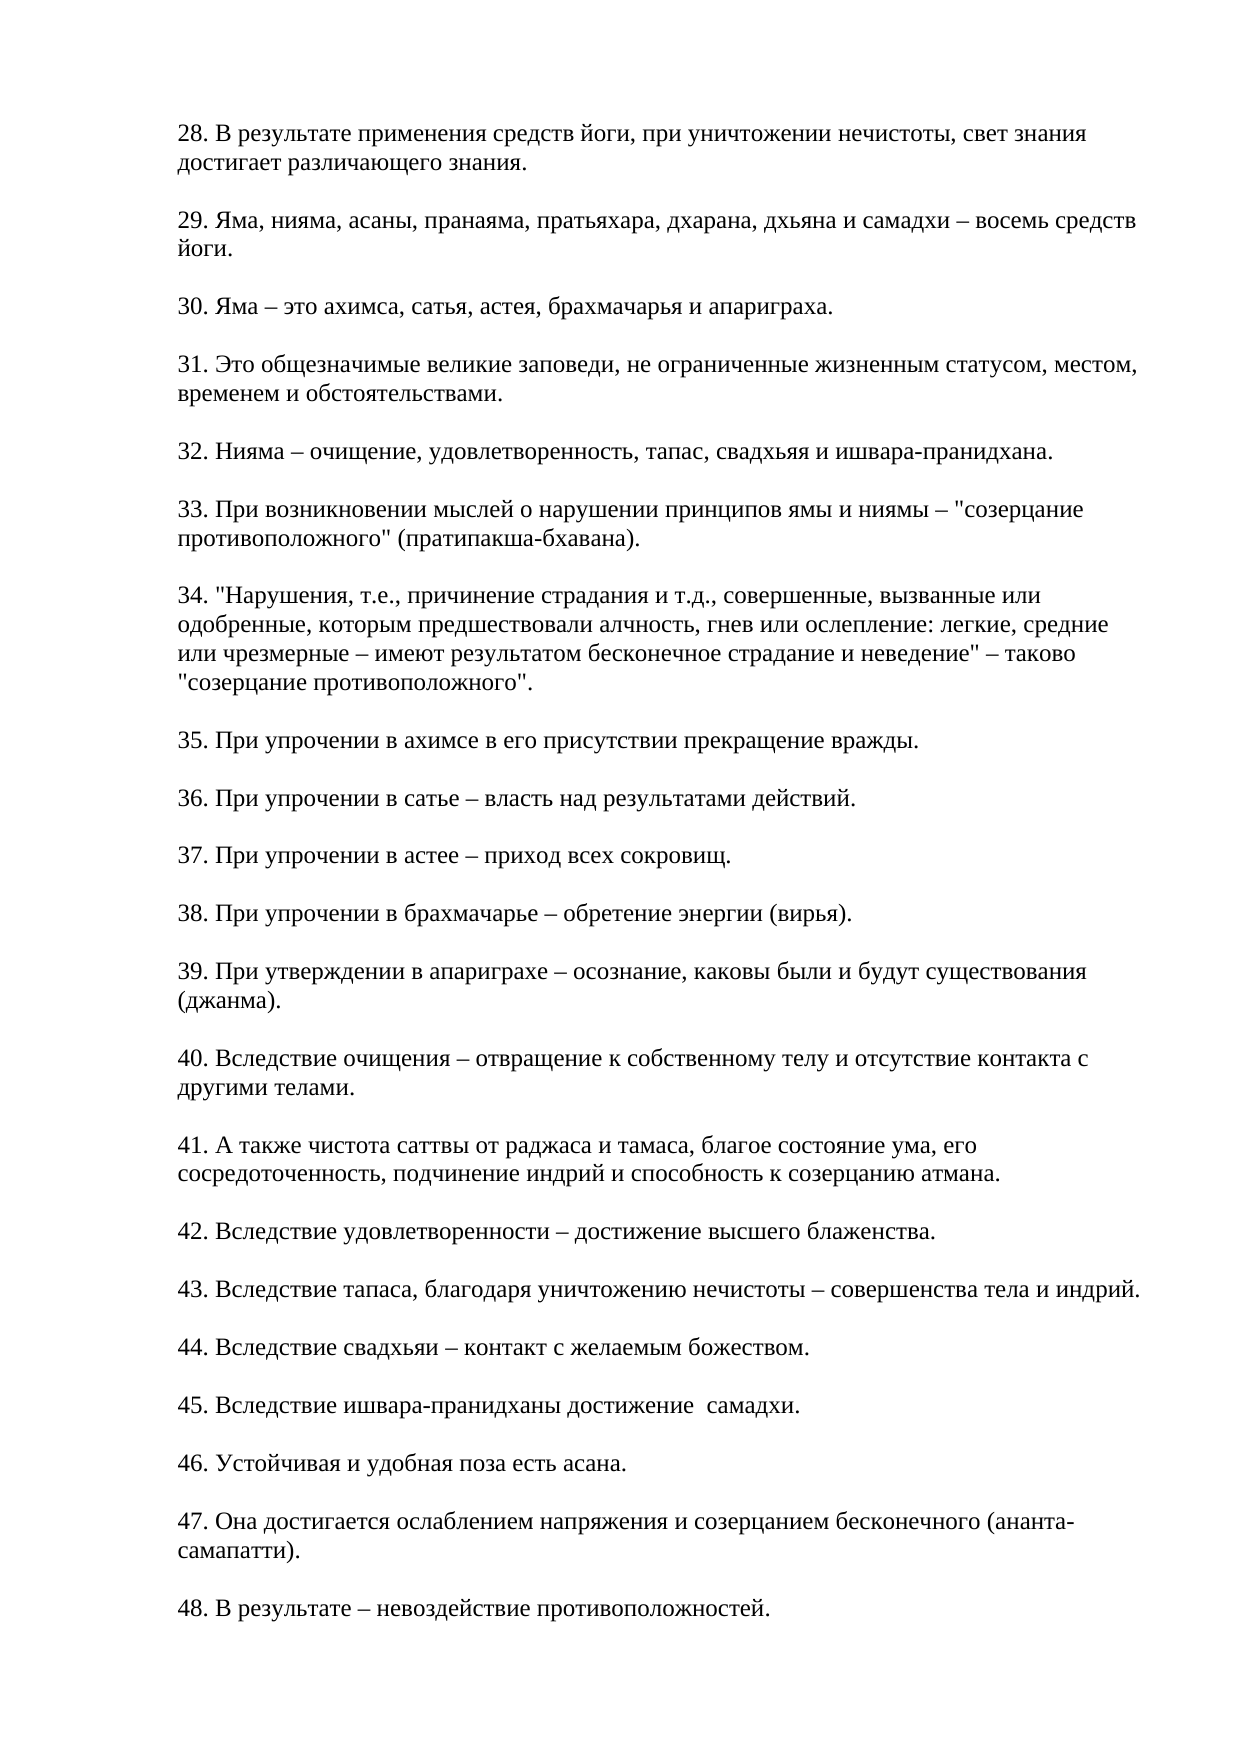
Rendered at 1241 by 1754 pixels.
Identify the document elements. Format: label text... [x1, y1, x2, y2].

text 42. Вследствие удовлетворенности – достижение высшего блаженства. [177, 1216, 1152, 1245]
text 45. Вследствие ишвара-пранидханы достижение самадхи. [177, 1390, 1152, 1419]
text 38. При упрочении в брахмачарье – обретение энергии (вирья). [177, 898, 1152, 927]
text 30. Яма – это ахимса, сатья, астея, брахмачарья и апариграха. [177, 291, 1152, 320]
text 48. В результате – невоздействие противоположностей. [177, 1593, 1152, 1621]
text 46. Устойчивая и удобная поза есть асана. [177, 1448, 1152, 1477]
text 36. При упрочении в сатье – власть над результатами действий. [177, 783, 1152, 811]
text 37. При упрочении в астее – приход всех сокровищ. [177, 841, 1152, 869]
text 41. А также чистота саттвы от раджаса и тамаса, благое состояние ума, его сосредоточенность, подчинение индрий и способность к созерцанию атмана. [177, 1130, 1152, 1187]
text 31. Это общезначимые великие заповеди, не ограниченные жизненным статусом, местом, временем и обстоятельствами. [177, 349, 1152, 407]
text 29. Яма, нияма, асаны, пранаяма, пратьяхара, дхарана, дхьяна и самадхи – восемь средств йоги. [177, 205, 1152, 262]
text 32. Нияма – очищение, удовлетворенность, тапас, свадхьяя и ишвара-пранидхана. [177, 436, 1152, 465]
text 39. При утверждении в апариграхе – осознание, каковы были и будут существования (джанма). [177, 956, 1152, 1014]
text 34. "Нарушения, т.е., причинение страдания и т.д., совершенные, вызванные или одобренные, которым предшествовали алчность, гнев или ослепление: легкие, средние или чрезмерные – имеют результатом бесконечное страдание и неведение" – таково "созерцание противоположного". [177, 581, 1152, 696]
text 40. Вследствие очищения – отвращение к собственному телу и отсутствие контакта с другими телами. [177, 1043, 1152, 1101]
text 47. Она достигается ослаблением напряжения и созерцанием бесконечного (ананта-самапатти). [177, 1506, 1152, 1563]
text 43. Вследствие тапаса, благодаря уничтожению нечистоты – совершенства тела и индрий. [177, 1274, 1152, 1303]
text 33. При возникновении мыслей о нарушении принципов ямы и ниямы – "созерцание противоположного" (пратипакша-бхавана). [177, 494, 1152, 551]
text 35. При упрочении в ахимсе в его присутствии прекращение вражды. [177, 725, 1152, 753]
text 28. В результате применения средств йоги, при уничтожении нечистоты, свет знания достигает различающего знания. [177, 118, 1152, 176]
text 44. Вследствие свадхьяи – контакт с желаемым божеством. [177, 1332, 1152, 1361]
